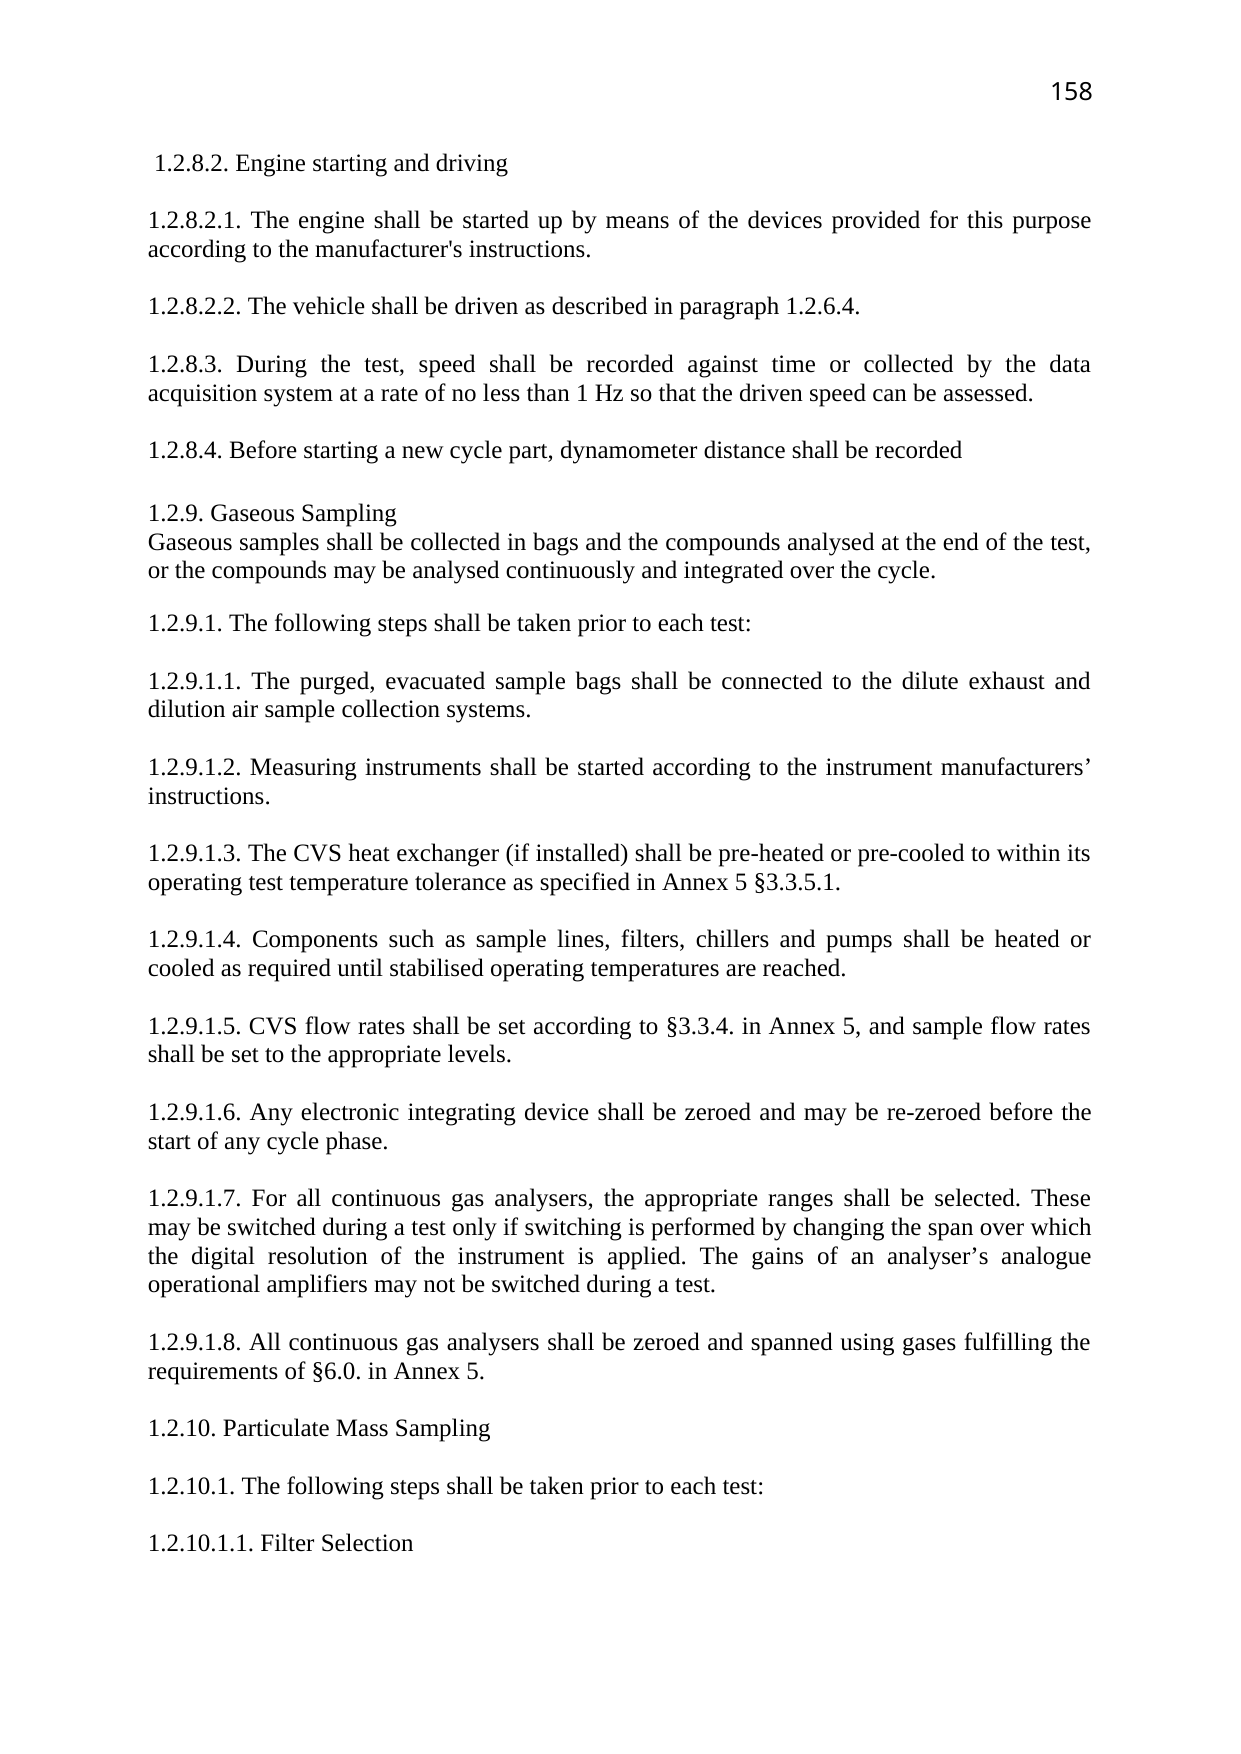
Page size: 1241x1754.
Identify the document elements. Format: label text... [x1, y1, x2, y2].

text 1.2.8.2. Engine starting and driving [148, 148, 1092, 176]
text 1.2.9.1.5. CVS flow rates shall be set according to §3.3.4. in Annex 5, and sample flow rates shall be set to the appropriate levels. [148, 1011, 1092, 1068]
text 1.2.10.1.1. Filter Selection [148, 1528, 1092, 1557]
text 1.2.8.3. During the test, speed shall be recorded against time or collected by the data acquisition system at a rate of no less than 1 Hz so that the driven speed can be assessed. [148, 349, 1092, 406]
text 1.2.9. Gaseous Sampling [148, 498, 1092, 527]
text 1.2.9.1.6. Any electronic integrating device shall be zeroed and may be re-zeroed before the start of any cycle phase. [148, 1097, 1092, 1154]
text 1.2.9.1.2. Measuring instruments shall be started according to the instrument manufacturers’ instructions. [148, 752, 1092, 809]
text 1.2.9.1.7. For all continuous gas analysers, the appropriate ranges shall be selected. These may be switched during a test only if switching is performed by changing the span over which the digital resolution of the instrument is applied. The gains of an analyser’s analogue operational amplifiers may not be switched during a test. [148, 1183, 1092, 1298]
text 1.2.10.1. The following steps shall be taken prior to each test: [148, 1471, 1092, 1499]
text 1.2.9.1.4. Components such as sample lines, filters, chillers and pumps shall be heated or cooled as required until stabilised operating temperatures are reached. [148, 924, 1092, 982]
text 1.2.8.2.1. The engine shall be started up by means of the devices provided for this purpose according to the manufacturer's instructions. [148, 205, 1092, 263]
text 1.2.9.1.1. The purged, evacuated sample bags shall be connected to the dilute exhaust and dilution air sample collection systems. [148, 666, 1092, 723]
text 1.2.9.1. The following steps shall be taken prior to each test: [148, 608, 1092, 637]
text 1.2.9.1.8. All continuous gas analysers shall be zeroed and spanned using gases fulfilling the requirements of §6.0. in Annex 5. [148, 1327, 1092, 1384]
text Gaseous samples shall be collected in bags and the compounds analysed at the end of the test, or the compounds may be analysed continuously and integrated over the cycle. [148, 527, 1092, 584]
text 1.2.8.4. Before starting a new cycle part, dynamometer distance shall be recorded [148, 435, 1092, 464]
text 1.2.9.1.3. The CVS heat exchanger (if installed) shall be pre-heated or pre-cooled to within its operating test temperature tolerance as specified in Annex 5 §3.3.5.1. [148, 838, 1092, 896]
text 1.2.8.2.2. The vehicle shall be driven as described in paragraph 1.2.6.4. [148, 291, 1092, 320]
text 1.2.10. Particulate Mass Sampling [148, 1413, 1092, 1442]
